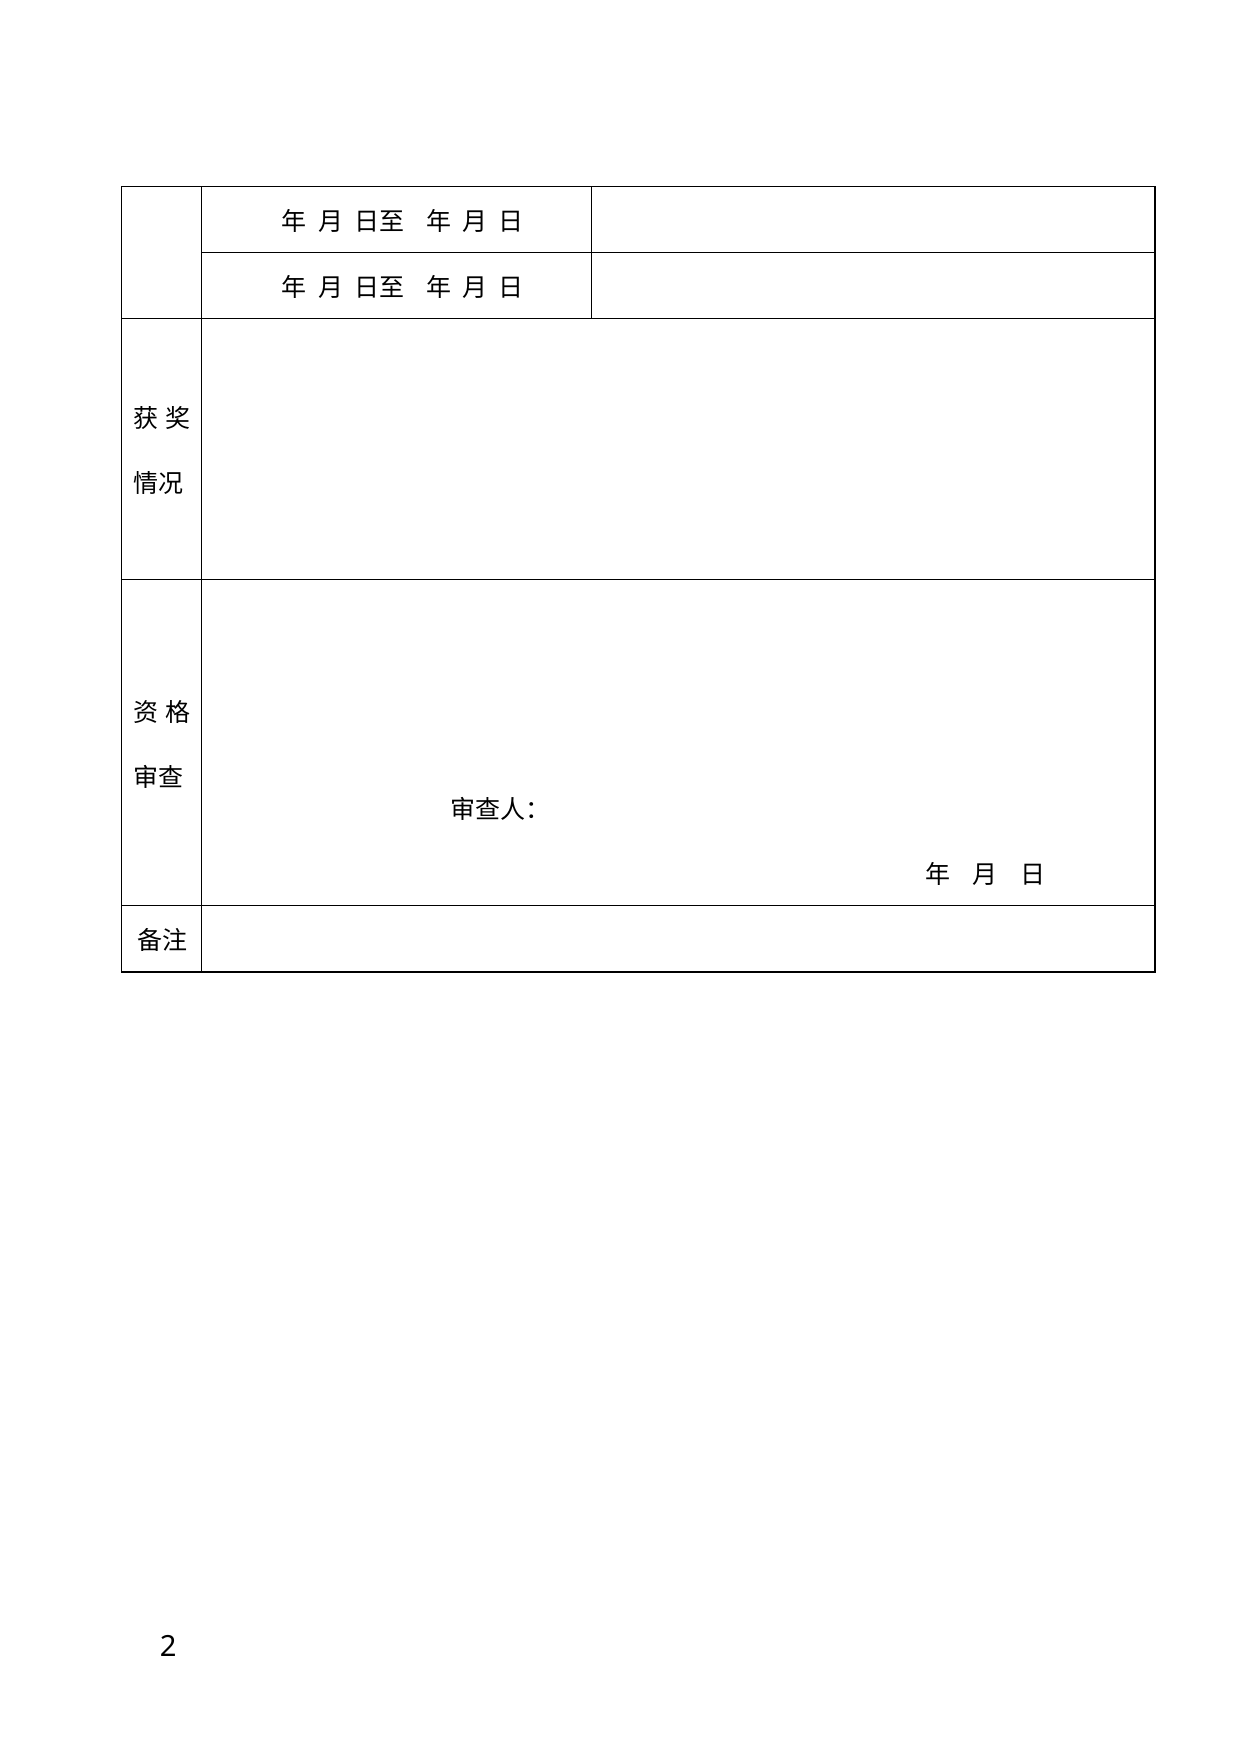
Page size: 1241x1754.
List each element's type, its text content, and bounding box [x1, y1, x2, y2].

table_cell 年 月 日至 年 月 日 [202, 187, 591, 252]
table_cell [202, 319, 1154, 579]
table_cell 年 月 日至 年 月 日 [202, 253, 591, 318]
table_cell [202, 906, 1154, 971]
table_cell 获奖情况 [122, 319, 201, 579]
table_cell [592, 187, 1154, 252]
table_cell 资格审查 [122, 580, 201, 905]
table_cell 备注 [122, 906, 201, 971]
table_cell 审查人： 年 月 日 [202, 580, 1154, 905]
table_cell [592, 253, 1154, 318]
